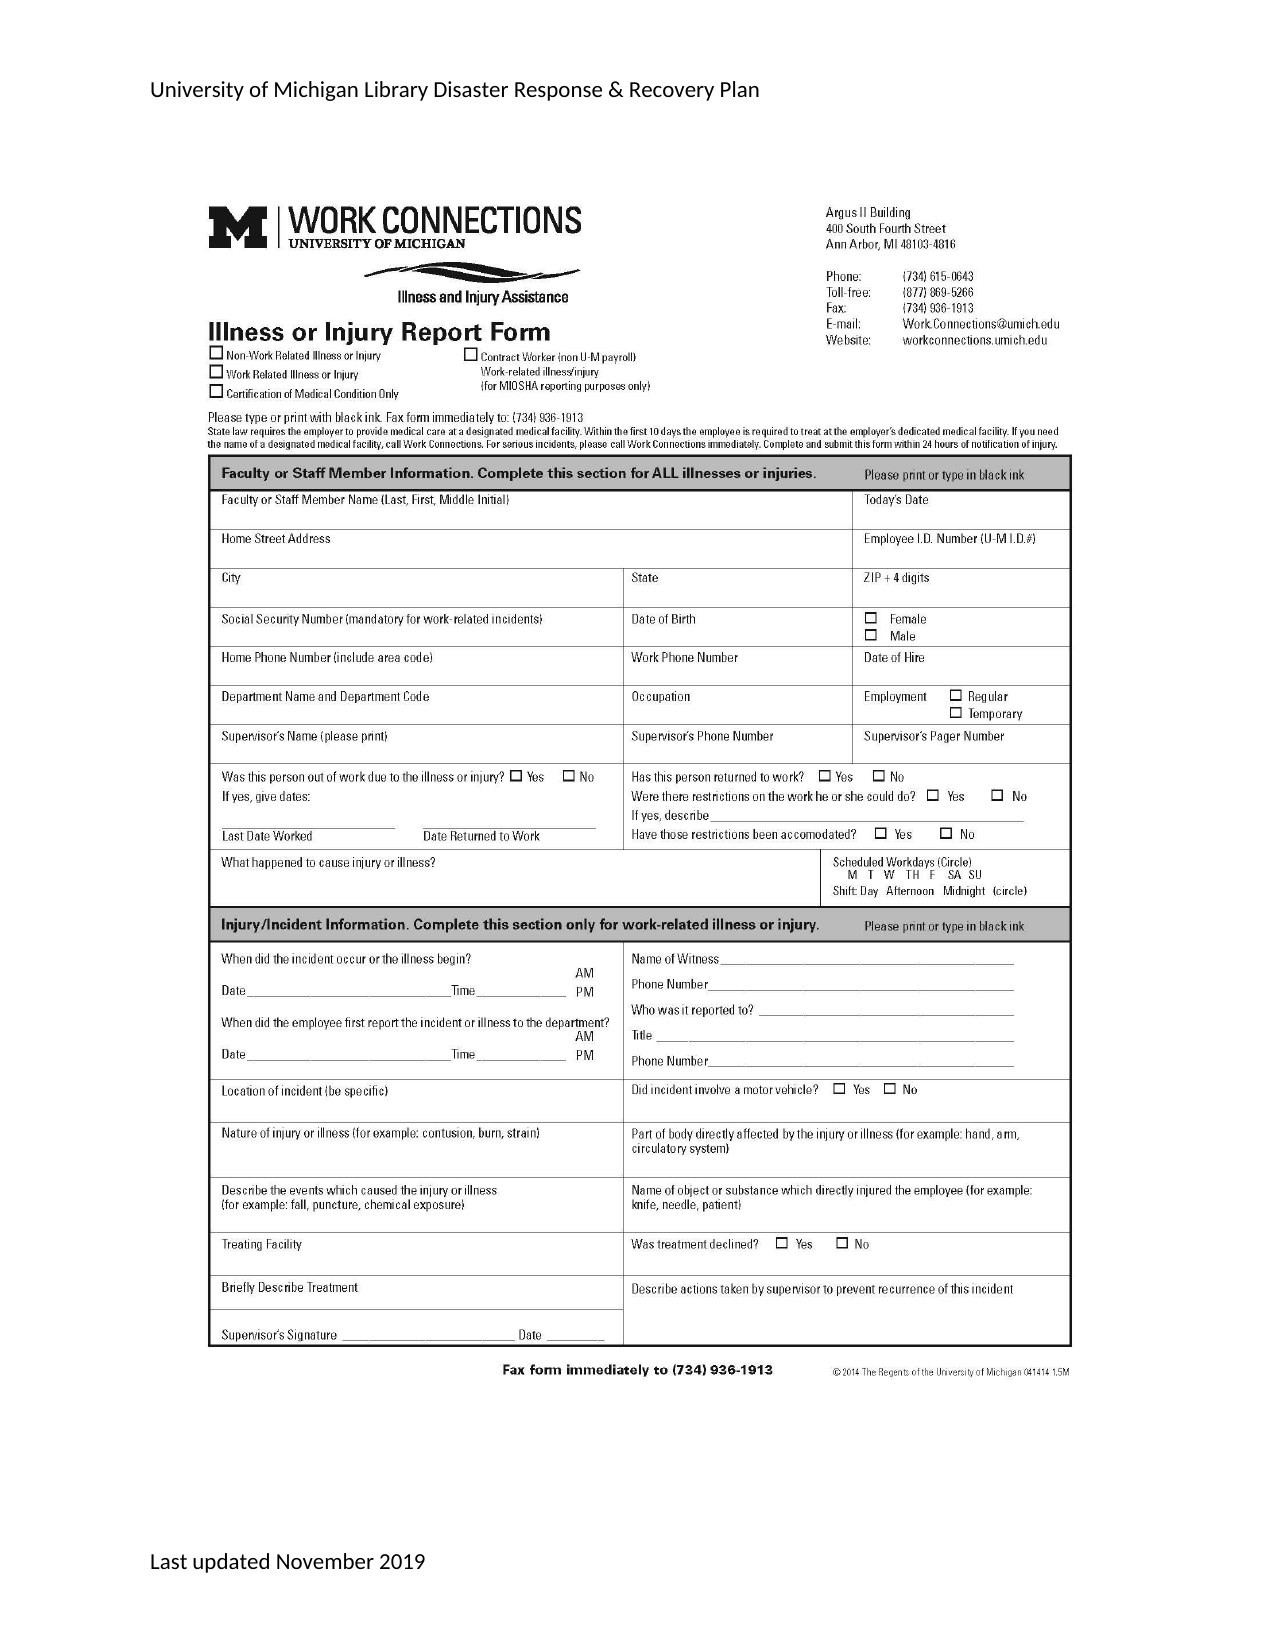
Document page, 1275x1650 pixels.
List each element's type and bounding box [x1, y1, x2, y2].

picture [150, 150, 1125, 1412]
